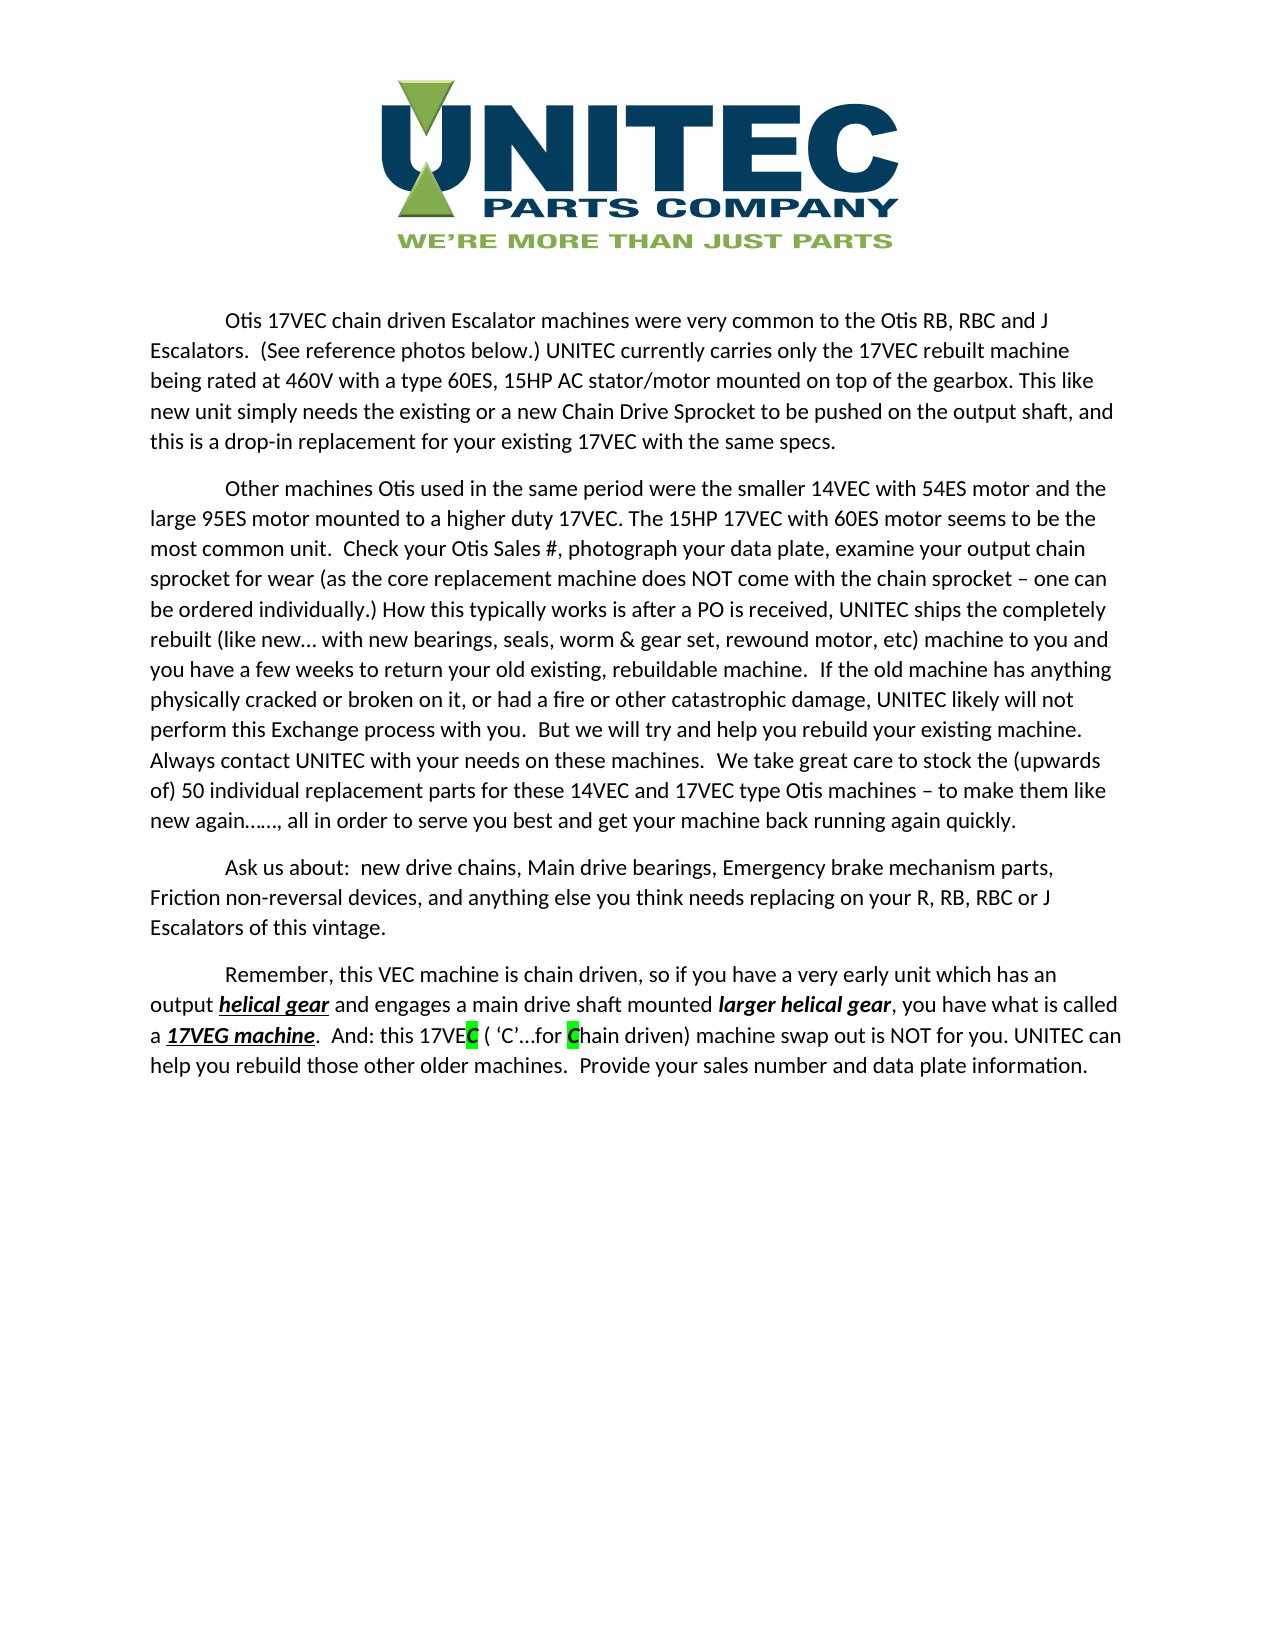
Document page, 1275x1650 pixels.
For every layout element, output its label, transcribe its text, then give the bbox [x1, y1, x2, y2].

picture [318, 75, 957, 260]
text Remember, this VEC machine is chain driven, so if you have a very early unit which has an output helical gear and engages a main drive shaft mounted larger helical gear, you have what is called a 17VEG machine. And: this 17VEC ( ‘C’…for Chain driven) machine swap out is NOT for you. UNITEC can help you rebuild those other older machines. Provide your sales number and data plate information. [150, 960, 1125, 1079]
text Otis 17VEC chain driven Escalator machines were very common to the Otis RB, RBC and J Escalators. (See reference photos below.) UNITEC currently carries only the 17VEC rebuilt machine being rated at 460V with a type 60ES, 15HP AC stator/motor mounted on top of the gearbox. This like new unit simply needs the existing or a new Chain Drive Sprocket to be pushed on the output shaft, and this is a drop-in replacement for your existing 17VEC with the same specs. [150, 306, 1125, 455]
text Ask us about: new drive chains, Main drive bearings, Emergency brake mechanism parts, Friction non-reversal devices, and anything else you think needs replacing on your R, RB, RBC or J Escalators of this vintage. [150, 853, 1125, 942]
text Other machines Otis used in the same period were the smaller 14VEC with 54ES motor and the large 95ES motor mounted to a higher duty 17VEC. The 15HP 17VEC with 60ES motor seems to be the most common unit. Check your Otis Sales #, photograph your data plate, examine your output chain sprocket for wear (as the core replacement machine does NOT come with the chain sprocket – one can be ordered individually.) How this typically works is after a PO is received, UNITEC ships the completely rebuilt (like new… with new bearings, seals, worm & gear set, rewound motor, etc) machine to you and you have a few weeks to return your old existing, rebuildable machine. If the old machine has anything physically cracked or broken on it, or had a fire or other catastrophic damage, UNITEC likely will not perform this Exchange process with you. But we will try and help you rebuild your existing machine. Always contact UNITEC with your needs on these machines. We take great care to stock the (upwards of) 50 individual replacement parts for these 14VEC and 17VEC type Otis machines – to make them like new again……, all in order to serve you best and get your machine back running again quickly. [150, 474, 1125, 834]
